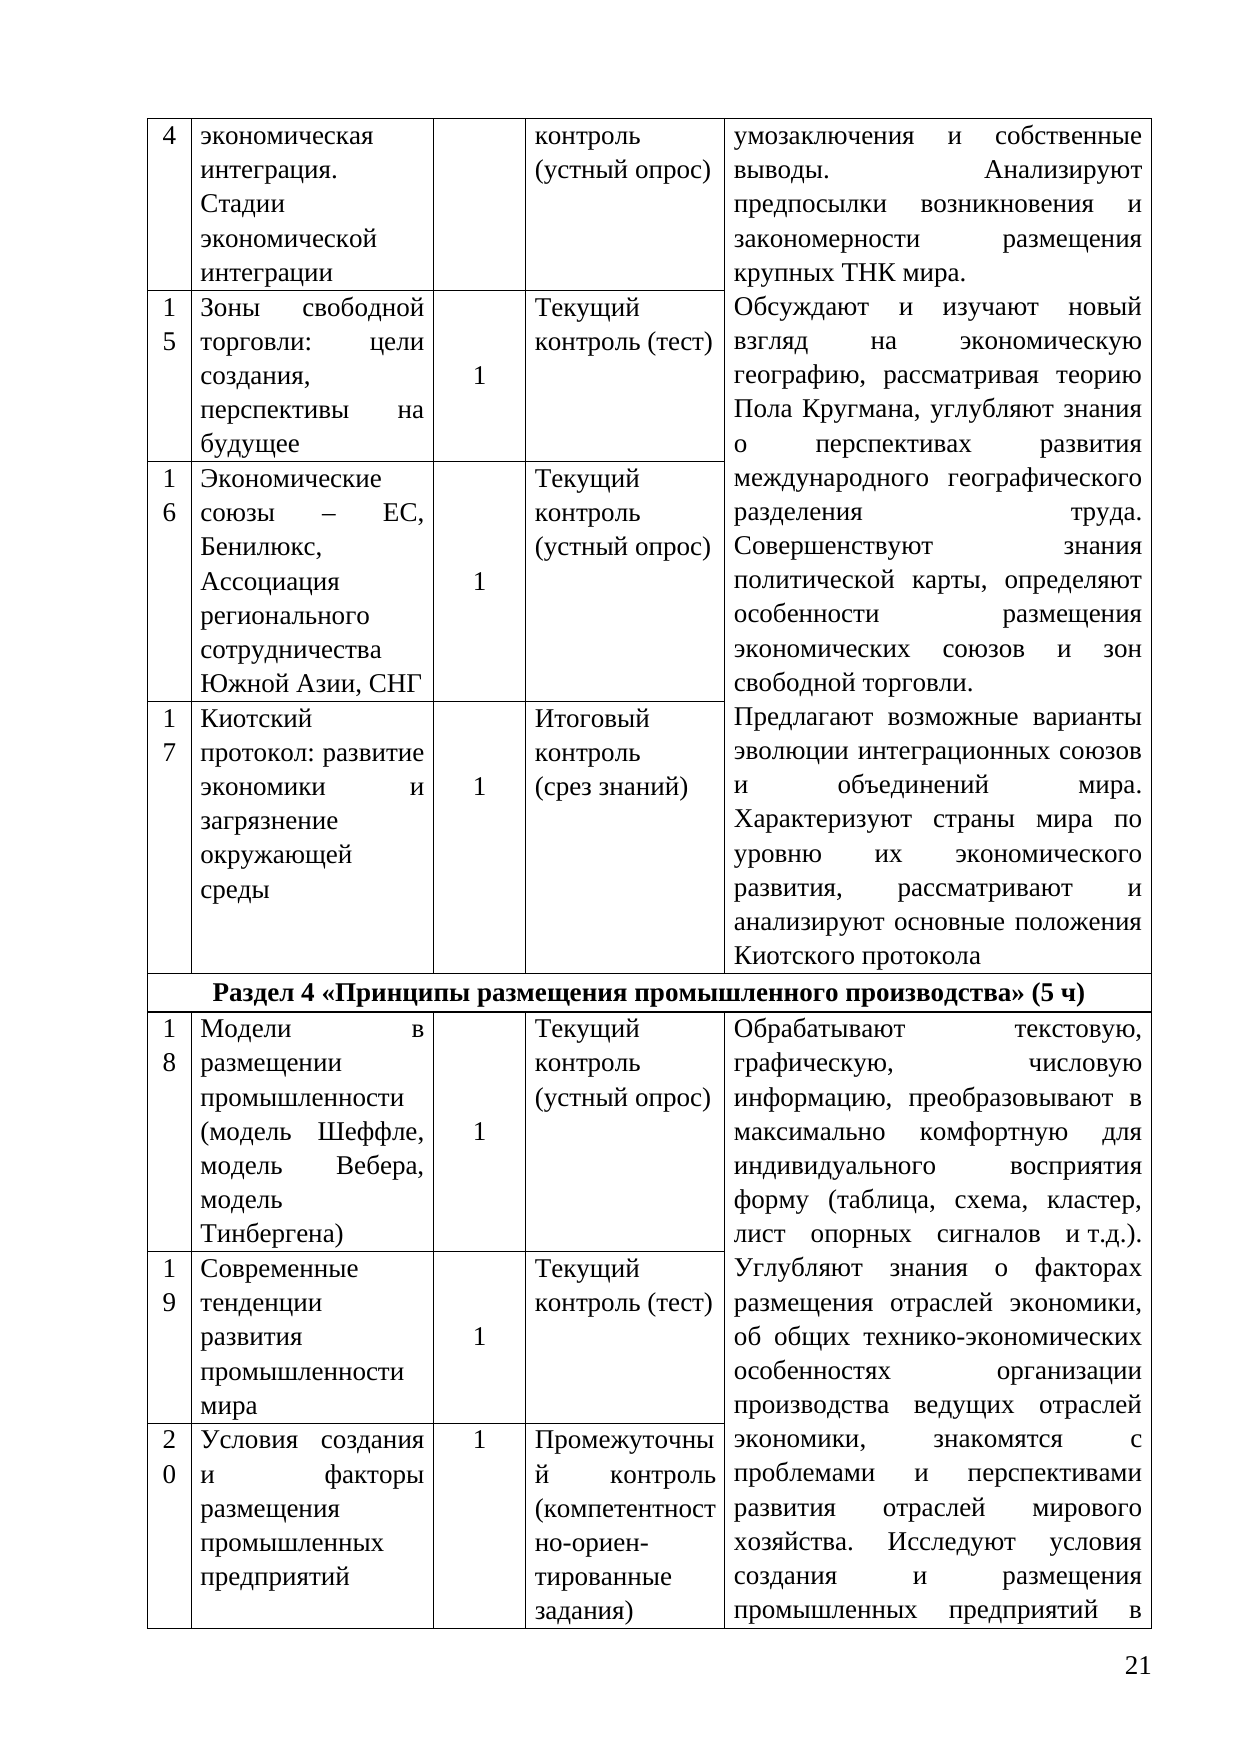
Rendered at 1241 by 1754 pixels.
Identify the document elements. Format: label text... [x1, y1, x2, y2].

table_cell 20 [148, 1424, 191, 1628]
table_cell 17 [148, 702, 191, 973]
table_cell 19 [148, 1252, 191, 1423]
table_cell 1 [434, 119, 525, 289]
table_cell Условия создания и факторы размещения промышленных предприятий [192, 1424, 433, 1628]
table_cell Экономические союзы – ЕС, Бенилюкс, Ассоциация регионального сотрудничества Южной Азии, СНГ [192, 462, 433, 701]
table_cell Промежуточный контроль (компетентностно-ориентированные задания) [526, 1424, 724, 1628]
table_cell Раздел 4 «Принципы размещения промышленного производства» (5 ч) [148, 974, 1151, 1011]
table_cell Киотский протокол: развитие экономики и загрязнение окружающей среды [192, 702, 433, 973]
table_cell Текущий контроль (устный опрос) [526, 1013, 724, 1251]
table_cell 14 [148, 119, 191, 289]
table_cell 1 [434, 291, 525, 461]
table_cell Обрабатывают текстовую, графическую, числовую информацию, преобразовывают в максимально комфортную для индивидуального восприятия форму (таблица, схема, кластер, лист опорных сигналов и т.д.). Углубляют знания о факторах размещения отраслей экономики, об общих технико-экономических особенностях организации производства ведущих отраслей экономики, знакомятся с проблемами и перспективами развития отраслей мирового хозяйства. Исследуют условия создания и размещения промышленных предприятий в развитых и развивающихся странах. Анализируют факты, устанавливают причинно-следственные связи, делают умозаключения и собственные выводы. Организовывают совместную деятельность с учителем и одноклассниками, осуществляют творческую, проектную или проектно-исследовательскую деятельность. Анализируют и сравнивают модели в размещении промышленности (модель Шеффле, модель Вебера, модель Тинбергена). Рассматривают города как места концентрации промышленных предприятий, изучают промышленный профиль городов мира. Анализируют данные диаграмм, карт, картограмм, статистических показателей. Приводят примеры стран, в которых города являются местом концентрации промышленных предприятий. Составляют схему отраслей специализации ПМР. Выполняют практическую работу № 2 «Характеристика предприятия ПМР, своего населенного пункта» (по выбору) [725, 1013, 1151, 1628]
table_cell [526, 119, 724, 289]
table_cell Современные тенденции развития промышленности мира [192, 1252, 433, 1423]
table_cell 18 [148, 1013, 191, 1251]
table_cell 1 [434, 702, 525, 973]
table_cell 1 [434, 1424, 525, 1628]
table_cell 1 [434, 462, 525, 701]
table_cell Текущий контроль (тест) [526, 1252, 724, 1423]
table_cell Зоны свободной торговли: цели создания, перспективы на будущее [192, 291, 433, 461]
table_cell 1 [434, 1252, 525, 1423]
table_cell Модели в размещении промышленности (модель Шеффле, модель Вебера, модель Тинбергена) [192, 1013, 433, 1251]
table_cell Итоговый контроль (срез знаний) [526, 702, 724, 973]
table_cell 1 [434, 1013, 525, 1251]
table_cell Текущий контроль (устный опрос) [526, 462, 724, 701]
table_cell 16 [148, 462, 191, 701]
table_cell 15 [148, 291, 191, 461]
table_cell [192, 119, 433, 289]
table_cell Текущий контроль (тест) [526, 291, 724, 461]
